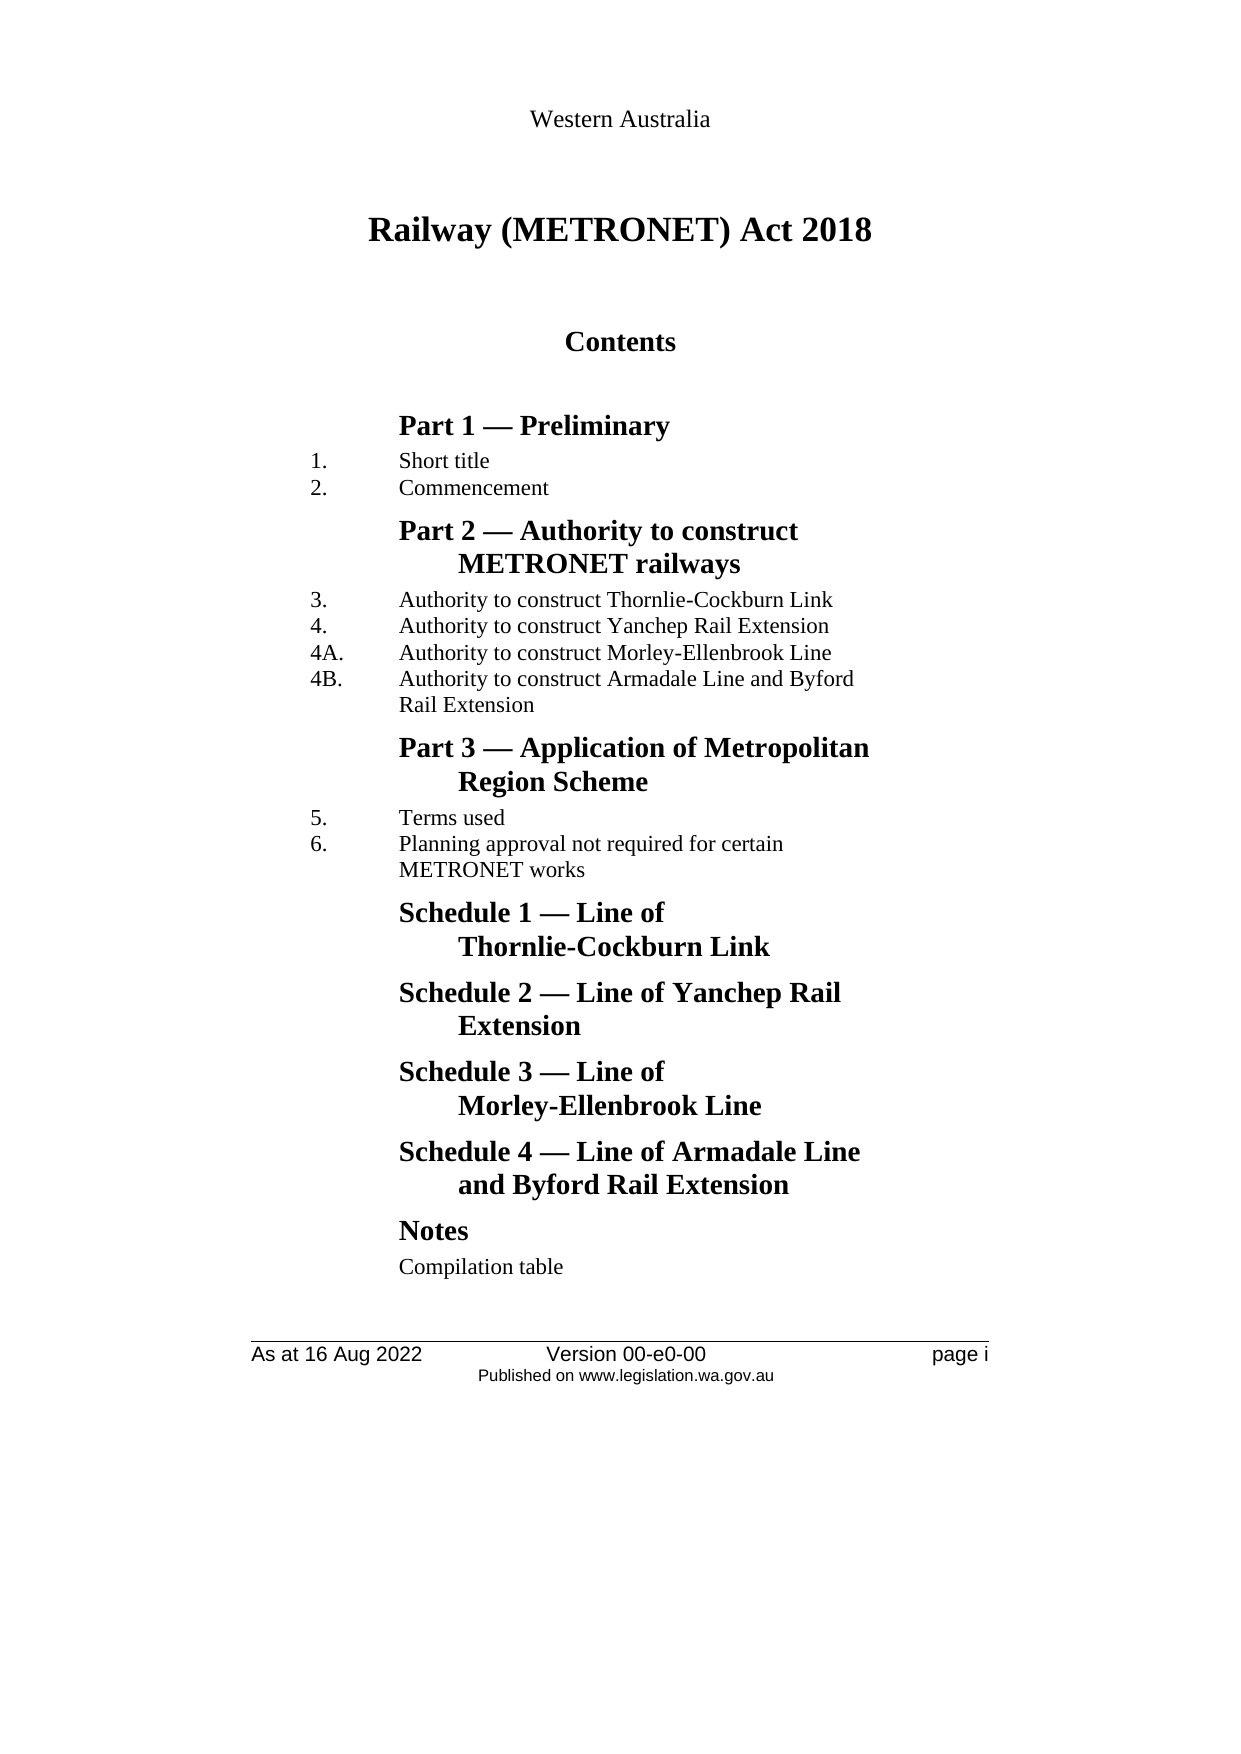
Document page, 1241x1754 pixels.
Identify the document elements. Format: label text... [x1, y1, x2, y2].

text Compilation table 10 [310, 1253, 871, 1279]
text Notes [399, 1213, 871, 1247]
text 4A. Authority to construct Morley-Ellenbrook Line 3 [310, 639, 871, 665]
text Railway (METRONET) Act 2018 [251, 208, 989, 249]
text Part 3 — Application of Metropolitan Region Scheme [399, 730, 871, 797]
text Schedule 1 — Line of Thornlie-Cockburn Link [399, 895, 871, 962]
text Part 2 — Authority to construct METRONET railways [399, 513, 871, 580]
text 2. Commencement 2 [310, 474, 871, 500]
text 4. Authority to construct Yanchep Rail Extension 3 [310, 612, 871, 639]
text Contents [491, 324, 749, 358]
text Part 1 — Preliminary [399, 408, 871, 441]
text 5. Terms used 4 [310, 803, 871, 830]
text Schedule 3 — Line of Morley-Ellenbrook Line [399, 1054, 871, 1121]
text 4B. Authority to construct Armadale Line and Byford Rail Extension 3 [310, 665, 871, 718]
text Schedule 2 — Line of Yanchep Rail Extension [399, 975, 871, 1042]
text 1. Short title 2 [310, 447, 871, 474]
text 3. Authority to construct Thornlie-Cockburn Link 3 [310, 586, 871, 612]
text Western Australia [251, 104, 989, 133]
text Schedule 4 — Line of Armadale Line and Byford Rail Extension [399, 1134, 871, 1201]
text 6. Planning approval not required for certain METRONET works 5 [310, 830, 871, 883]
